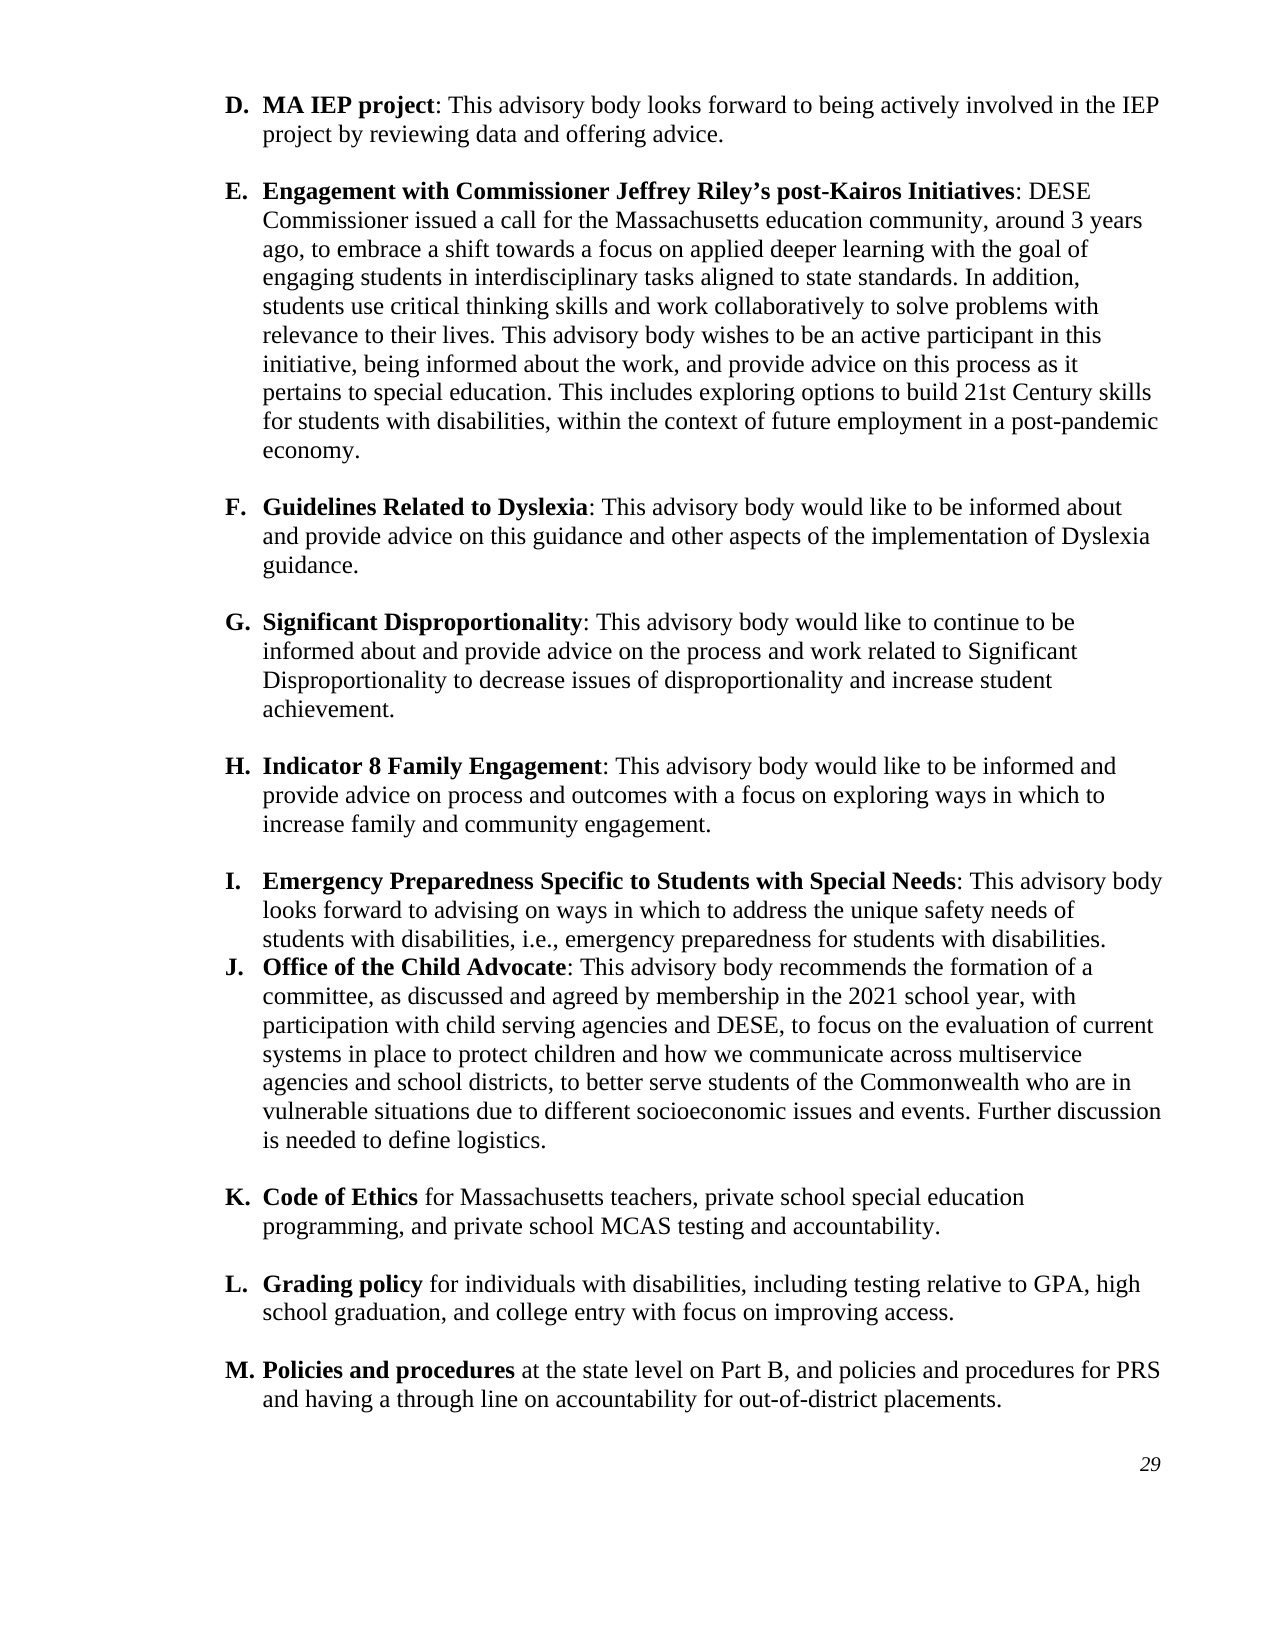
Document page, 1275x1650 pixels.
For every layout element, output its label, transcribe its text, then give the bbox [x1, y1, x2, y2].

list MA IEP project: This advisory body looks forward to being actively involved in the IEP project by reviewing data and offering advice. [225, 90, 1162, 147]
list Grading policy for individuals with disabilities, including testing relative to GPA, high school graduation, and college entry with focus on improving access. [225, 1269, 1162, 1326]
list Office of the Child Advocate: This advisory body recommends the formation of a committee, as discussed and agreed by membership in the 2021 school year, with participation with child serving agencies and DESE, to focus on the evaluation of current systems in place to protect children and how we communicate across multiservice agencies and school districts, to better serve students of the Commonwealth who are in vulnerable situations due to different socioeconomic issues and events. Further discussion is needed to define logistics. [225, 952, 1162, 1154]
list Indicator 8 Family Engagement: This advisory body would like to be informed and provide advice on process and outcomes with a focus on exploring ways in which to increase family and community engagement. [225, 751, 1162, 837]
list Policies and procedures at the state level on Part B, and policies and procedures for PRS and having a through line on accountability for out-of-district placements. [225, 1355, 1162, 1412]
list Significant Disproportionality: This advisory body would like to continue to be informed about and provide advice on the process and work related to Significant Disproportionality to decrease issues of disproportionality and increase student achievement. [225, 607, 1162, 722]
list Guidelines Related to Dyslexia: This advisory body would like to be informed about and provide advice on this guidance and other aspects of the implementation of Dyslexia guidance. [225, 492, 1162, 579]
list Engagement with Commissioner Jeffrey Riley’s post-Kairos Initiatives: DESE Commissioner issued a call for the Massachusetts education community, around 3 years ago, to embrace a shift towards a focus on applied deeper learning with the goal of engaging students in interdisciplinary tasks aligned to state standards. In addition, students use critical thinking skills and work collaboratively to solve problems with relevance to their lives. This advisory body wishes to be an active participant in this initiative, being informed about the work, and provide advice on this process as it pertains to special education. This includes exploring options to build 21st Century skills for students with disabilities, within the context of future employment in a post-pandemic economy. [225, 176, 1162, 464]
list Emergency Preparedness Specific to Students with Special Needs: This advisory body looks forward to advising on ways in which to address the unique safety needs of students with disabilities, i.e., emergency preparedness for students with disabilities. [225, 866, 1162, 952]
list Code of Ethics for Massachusetts teachers, private school special education programming, and private school MCAS testing and accountability. [225, 1182, 1162, 1240]
